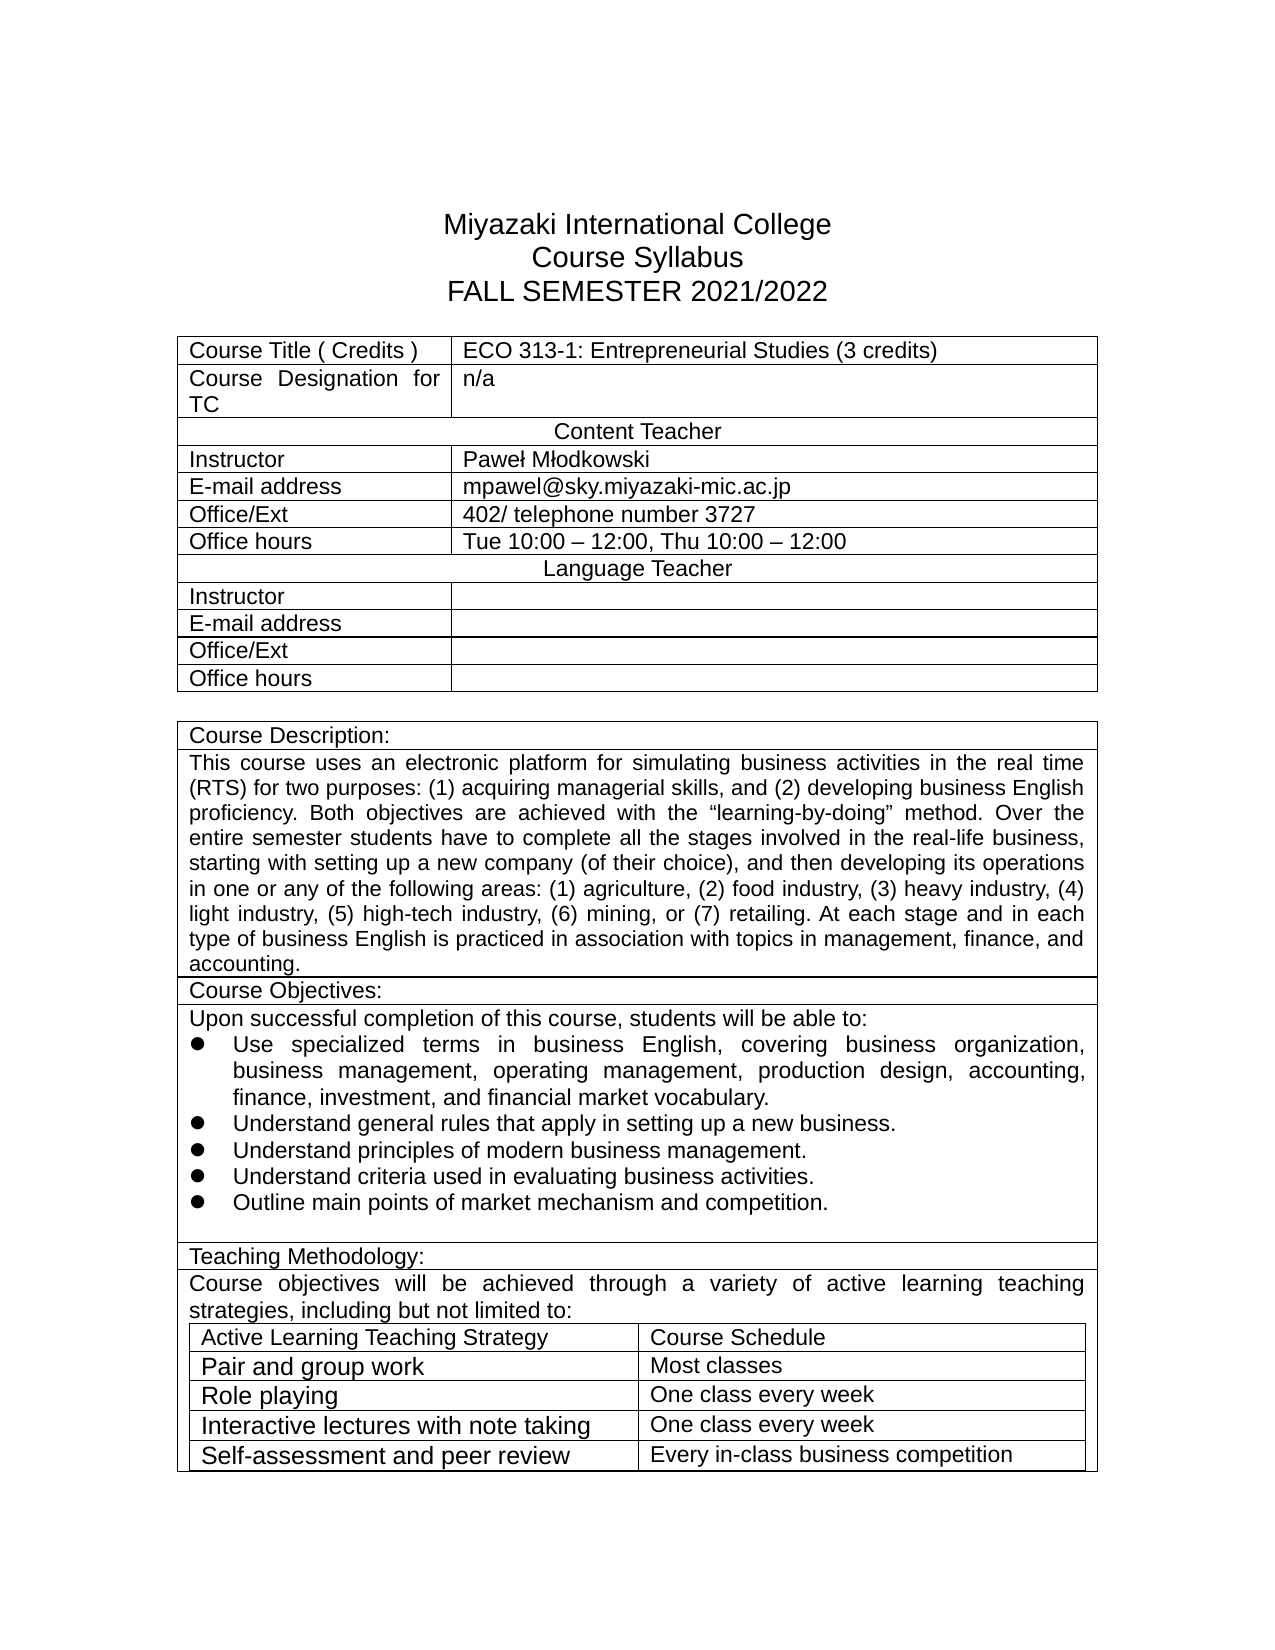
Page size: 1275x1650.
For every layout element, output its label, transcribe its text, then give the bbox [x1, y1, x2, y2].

table_cell [452, 610, 1097, 636]
table_cell Office/Ext [178, 638, 451, 664]
table_cell Tue 10:00 – 12:00, Thu 10:00 – 12:00 [452, 528, 1097, 554]
table_cell Language Teacher [178, 555, 1097, 582]
table_cell This course uses an electronic platform for simulating business activities in the real time (RTS) for two purposes: (1) acquiring managerial skills, and (2) developing business English proficiency. Both objectives are achieved with the “learning-by-doing” method. Over the entire semester students have to complete all the stages involved in the real-life business, starting with setting up a new company (of their choice), and then developing its operations in one or any of the following areas: (1) agriculture, (2) food industry, (3) heavy industry, (4) light industry, (5) high-tech industry, (6) mining, or (7) retailing. At each stage and in each type of business English is practiced in association with topics in management, finance, and accounting. [178, 750, 1097, 976]
table_cell n/a [452, 365, 1097, 417]
table_cell [452, 665, 1097, 691]
table_header ECO 313-1: Entrepreneurial Studies (3 credits) [452, 337, 1097, 363]
table_cell Office hours [178, 528, 451, 554]
text Miyazaki International College [177, 207, 1098, 240]
table_cell Course Objectives: [178, 978, 1097, 1004]
table_cell E-mail address [178, 610, 451, 636]
table_cell Office/Ext [178, 501, 451, 527]
text Course Syllabus [177, 240, 1098, 274]
table_header Course Description: [178, 722, 1097, 748]
table_cell Teaching Methodology: [178, 1243, 1097, 1269]
text FALL SEMESTER 2021/2022 [177, 274, 1098, 307]
table_cell 402/ telephone number 3727 [452, 501, 1097, 527]
table_cell Course Designation for TC [178, 365, 451, 417]
table_cell Content Teacher [178, 418, 1097, 445]
table_cell Upon successful completion of this course, students will be able to: Use specialized terms in business English, covering business organization, business management, operating management, production design, accounting, finance, investment, and financial market vocabulary. Understand general rules that apply in setting up a new business. Understand principles of modern business management. Understand criteria used in evaluating business activities. Outline main points of market mechanism and competition. [178, 1005, 1097, 1242]
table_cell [178, 1270, 1097, 1471]
table_cell Instructor [178, 583, 451, 609]
table_cell [452, 638, 1097, 664]
table_cell Office hours [178, 665, 451, 691]
table_cell Instructor [178, 446, 451, 472]
table_cell [452, 583, 1097, 609]
table_cell mpawel@sky.miyazaki-mic.ac.jp [452, 473, 1097, 499]
table_cell E-mail address [178, 473, 451, 499]
table_header Course Title ( Credits ) [178, 337, 451, 363]
table_cell Paweł Młodkowski [452, 446, 1097, 472]
